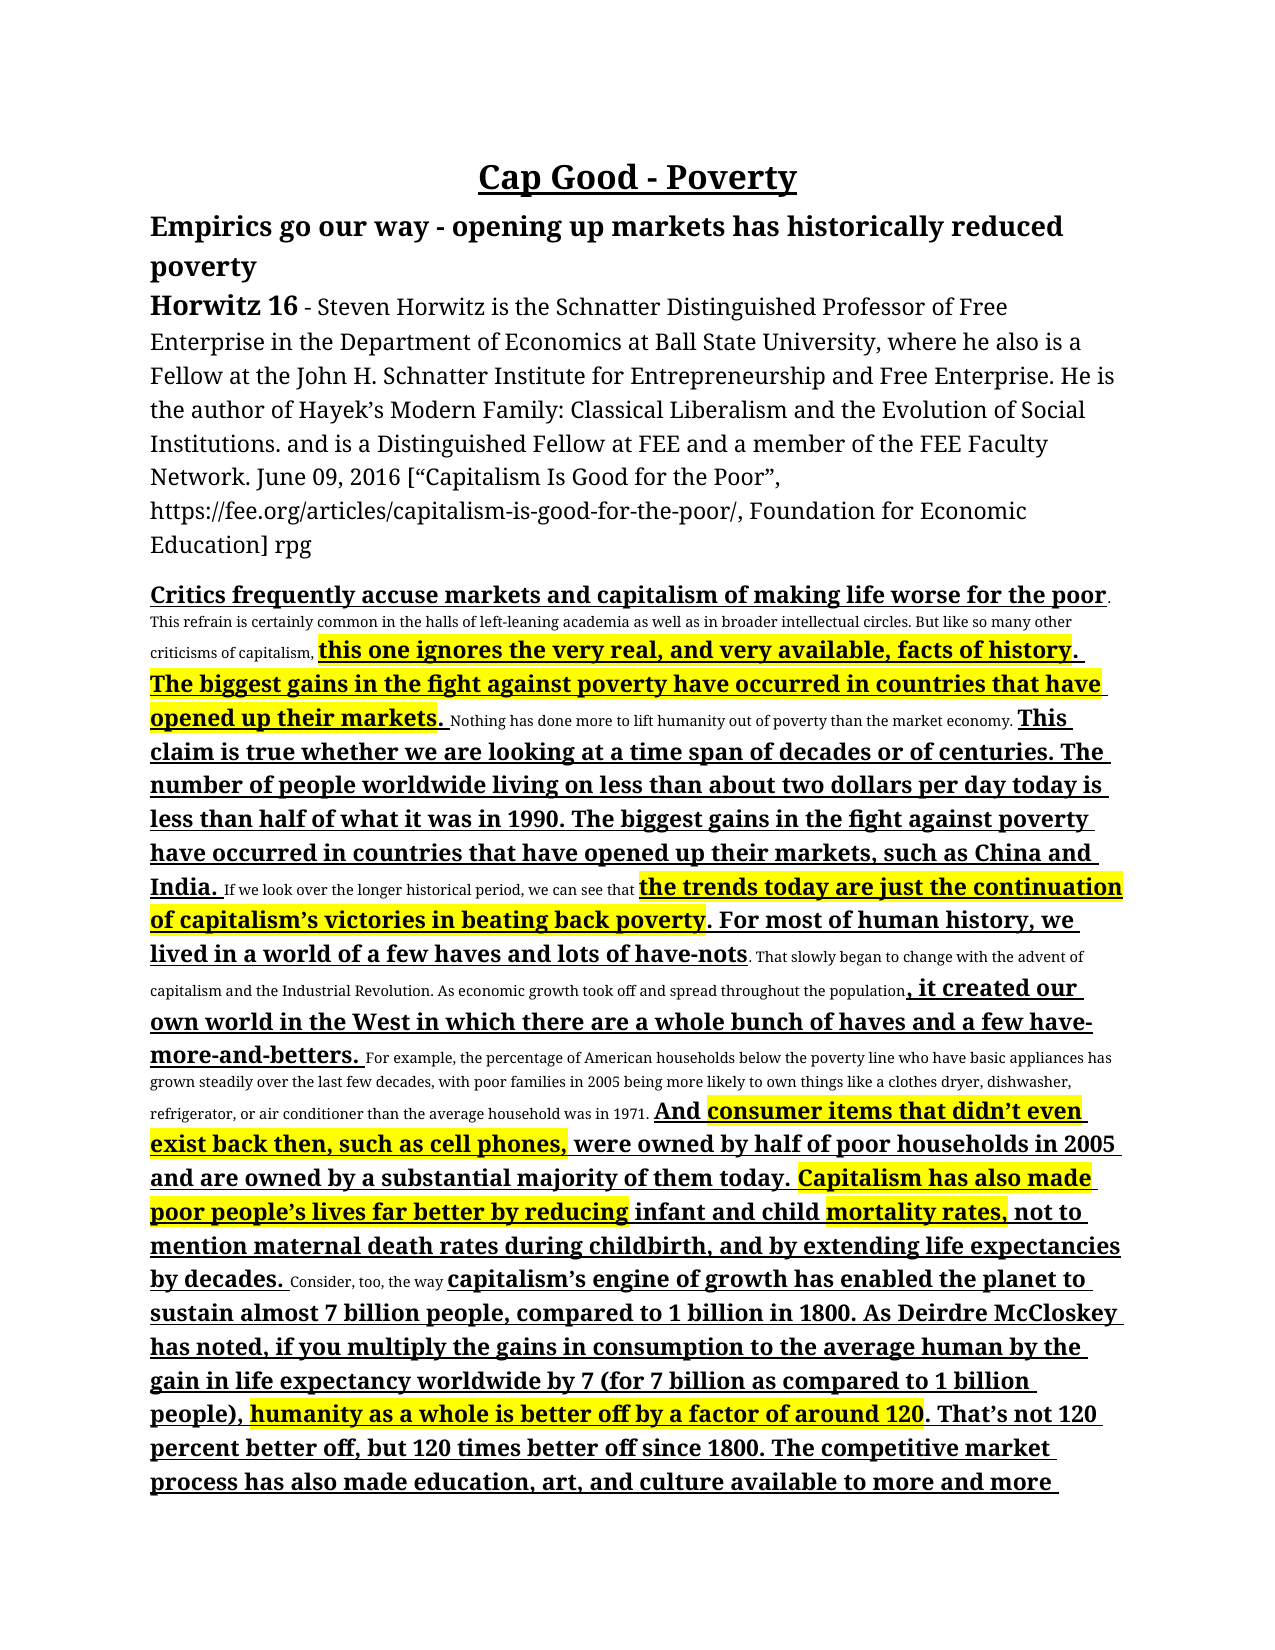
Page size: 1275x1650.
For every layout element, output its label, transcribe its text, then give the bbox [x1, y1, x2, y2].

text Horwitz 16 - Steven Horwitz is the Schnatter Distinguished Professor of Free Enterprise in the Department of Economics at Ball State University, where he also is a Fellow at the John H. Schnatter Institute for Entrepreneurship and Free Enterprise. He is the author of Hayek’s Modern Family: Classical Liberalism and the Evolution of Social Institutions. and is a Distinguished Fellow at FEE and a member of the FEE Faculty Network. June 09, 2016 [“Capitalism Is Good for the Poor”, https://fee.org/articles/capitalism-is-good-for-the-poor/, Foundation for Economic Education] rpg [150, 287, 1125, 560]
subtitle Cap Good - Poverty [150, 154, 1125, 199]
subtitle Empirics go our way - opening up markets has historically reduced poverty [150, 207, 1125, 284]
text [150, 579, 1125, 1497]
